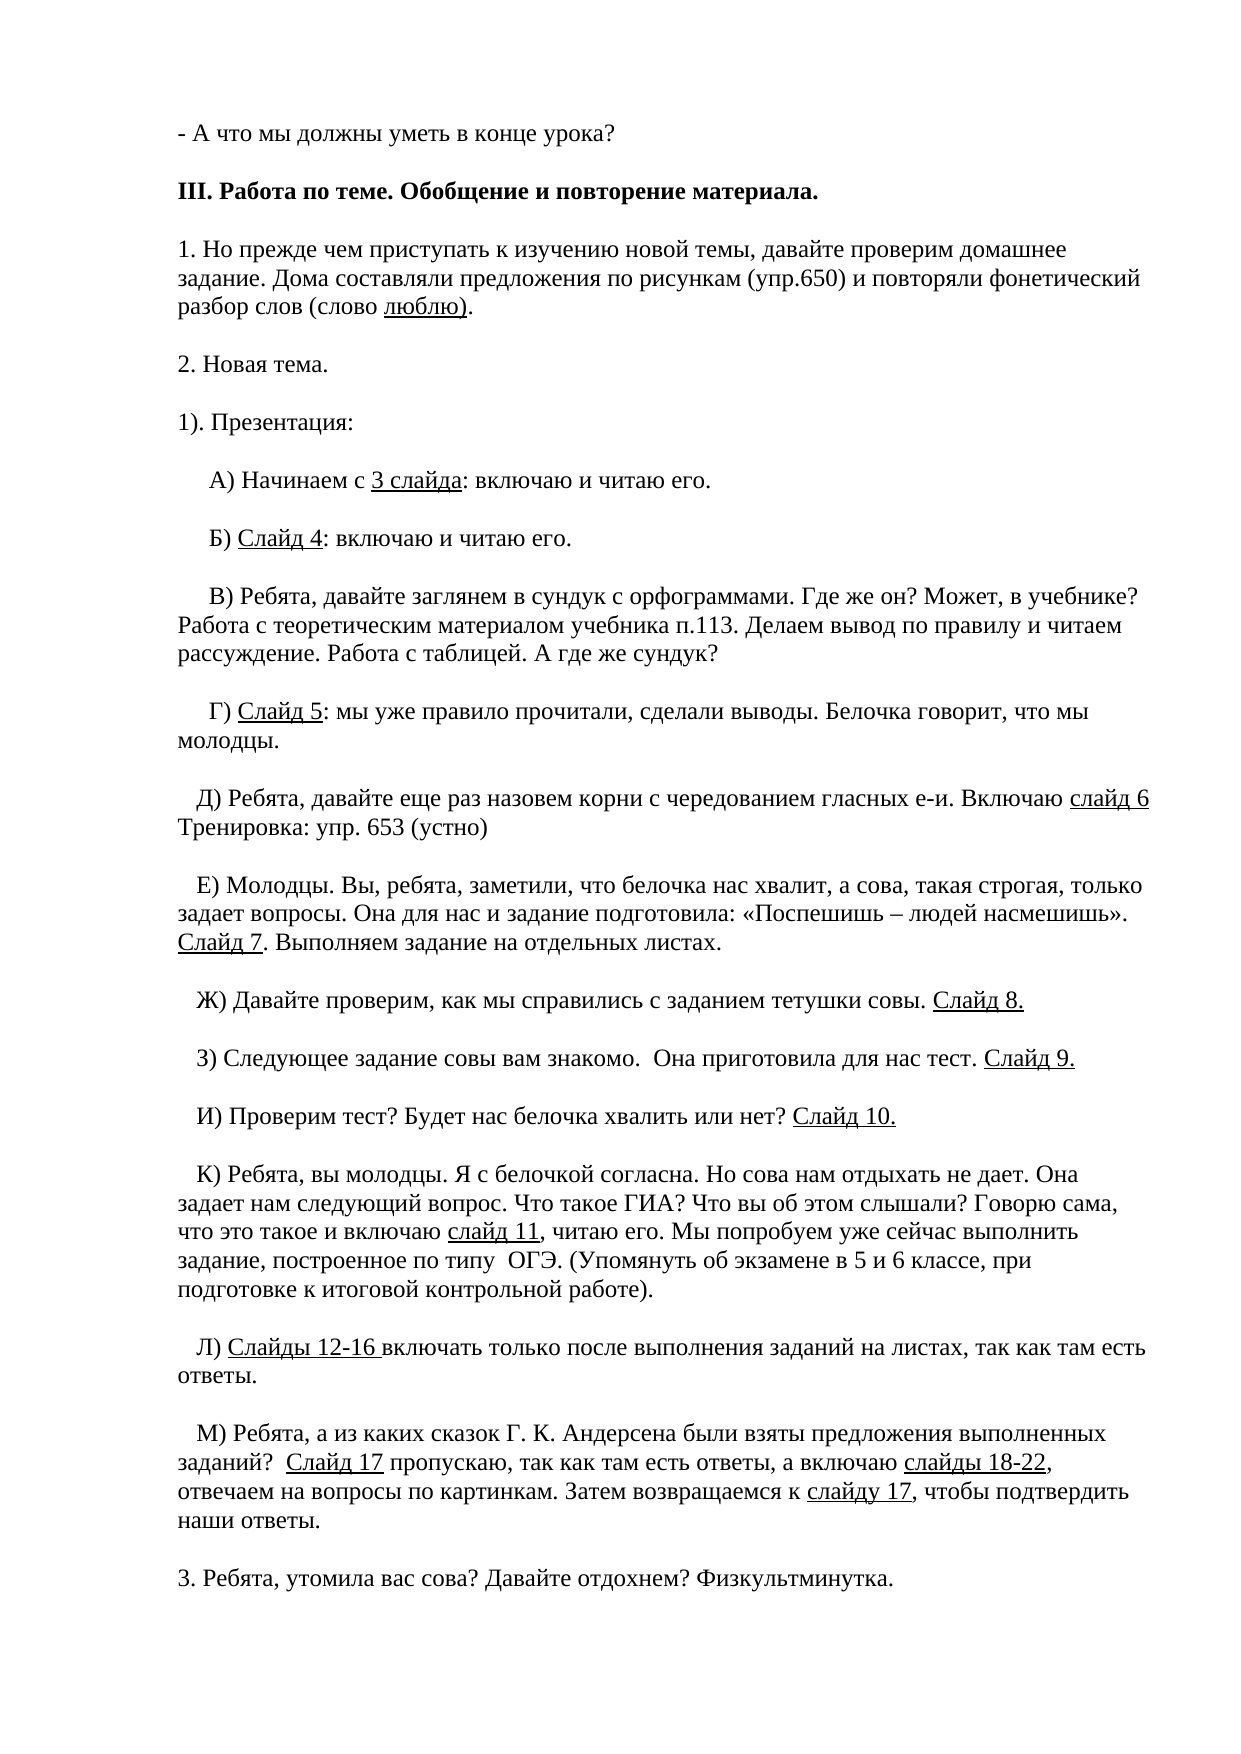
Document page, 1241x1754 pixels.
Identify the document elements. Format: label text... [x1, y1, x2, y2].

text Л) Слайды 12-16 включать только после выполнения заданий на листах, так как там есть ответы. [177, 1332, 1152, 1389]
text Б) Слайд 4: включаю и читаю его. [177, 523, 1152, 552]
text И) Проверим тест? Будет нас белочка хвалить или нет? Слайд 10. [177, 1101, 1152, 1130]
text Е) Молодцы. Вы, ребята, заметили, что белочка нас хвалит, а сова, такая строгая, только задает вопросы. Она для нас и задание подготовила: «Поспешишь – людей насмешишь». Слайд 7. Выполняем задание на отдельных листах. [177, 870, 1152, 956]
text 2. Новая тема. [177, 349, 1152, 378]
text 1. Но прежде чем приступать к изучению новой темы, давайте проверим домашнее задание. Дома составляли предложения по рисункам (упр.650) и повторяли фонетический разбор слов (слово люблю). [177, 234, 1152, 320]
text Д) Ребята, давайте еще раз назовем корни с чередованием гласных е-и. Включаю слайд 6 Тренировка: упр. 653 (устно) [177, 783, 1152, 841]
text - А что мы должны уметь в конце урока? [177, 118, 1152, 147]
text 3. Ребята, утомила вас сова? Давайте отдохнем? Физкультминутка. [177, 1563, 1152, 1591]
text III. Работа по теме. Обобщение и повторение материала. [177, 176, 1152, 205]
text К) Ребята, вы молодцы. Я с белочкой согласна. Но сова нам отдыхать не дает. Она задает нам следующий вопрос. Что такое ГИА? Что вы об этом слышали? Говорю сама, что это такое и включаю слайд 11, читаю его. Мы попробуем уже сейчас выполнить задание, построенное по типу ОГЭ. (Упомянуть об экзамене в 5 и 6 классе, при подготовке к итоговой контрольной работе). [177, 1159, 1152, 1303]
text 1). Презентация: [177, 407, 1152, 436]
text А) Начинаем с 3 слайда: включаю и читаю его. [177, 465, 1152, 494]
text З) Следующее задание совы вам знакомо. Она приготовила для нас тест. Слайд 9. [177, 1043, 1152, 1072]
text Ж) Давайте проверим, как мы справились с заданием тетушки совы. Слайд 8. [177, 985, 1152, 1014]
text В) Ребята, давайте заглянем в сундук с орфограммами. Где же он? Может, в учебнике? Работа с теоретическим материалом учебника п.113. Делаем вывод по правилу и читаем рассуждение. Работа с таблицей. А где же сундук? [177, 581, 1152, 667]
text М) Ребята, а из каких сказок Г. К. Андерсена были взяты предложения выполненных заданий? Слайд 17 пропускаю, так как там есть ответы, а включаю слайды 18-22, отвечаем на вопросы по картинкам. Затем возвращаемся к слайду 17, чтобы подтвердить наши ответы. [177, 1418, 1152, 1533]
text Г) Слайд 5: мы уже правило прочитали, сделали выводы. Белочка говорит, что мы молодцы. [177, 696, 1152, 754]
